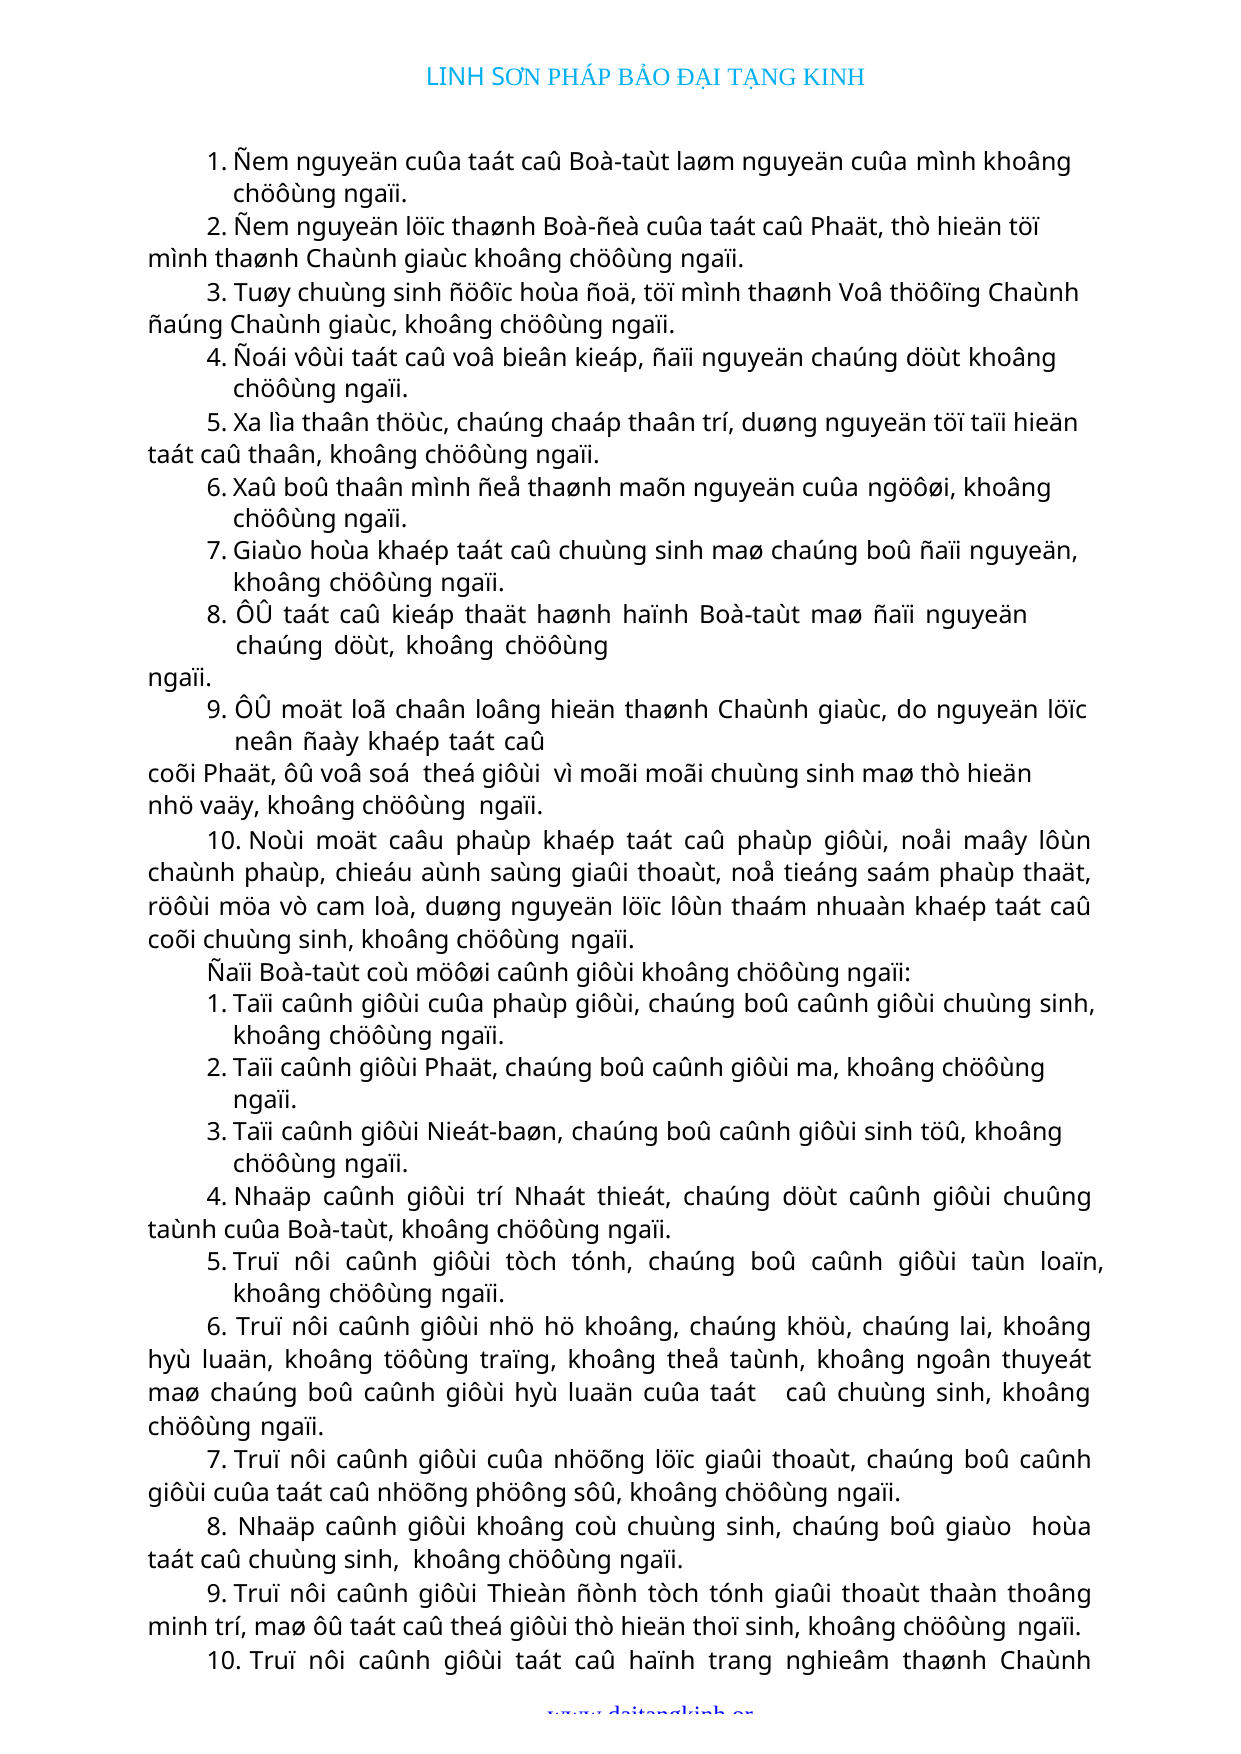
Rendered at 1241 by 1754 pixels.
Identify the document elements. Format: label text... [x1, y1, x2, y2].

list Truï nôi caûnh giôùi nhö hö khoâng, chaúng khöù, chaúng lai, khoâng hyù luaän, khoâng töôùng traïng, khoâng theå taùnh, khoâng ngoân thuyeát maø chaúng boû caûnh giôùi hyù luaän cuûa taát caû chuùng sinh, khoâng chöôùng ngaïi. [147, 1308, 1093, 1442]
list Taïi caûnh giôùi cuûa phaùp giôùi, chaúng boû caûnh giôùi chuùng sinh, khoâng chöôùng ngaïi. [206, 987, 1105, 1051]
list Ñem nguyeän cuûa taát caû Boà-taùt laøm nguyeän cuûa mình khoâng chöôùng ngaïi. [206, 145, 1105, 209]
list Taïi caûnh giôùi Phaät, chaúng boû caûnh giôùi ma, khoâng chöôùng ngaïi. [206, 1051, 1105, 1115]
text Ñaïi Boà-taùt coù möôøi caûnh giôùi khoâng chöôùng ngaïi: [206, 956, 1105, 987]
text ngaïi. [147, 661, 1105, 693]
list ÔÛ moät loã chaân loâng hieän thaønh Chaùnh giaùc, do nguyeän löïc neân ñaày khaép taát caû [206, 693, 1105, 756]
list Xa lìa thaân thöùc, chaúng chaáp thaân trí, duøng nguyeän töï taïi hieän taát caû thaân, khoâng chöôùng ngaïi. [147, 404, 1093, 471]
list Truï nôi caûnh giôùi tòch tónh, chaúng boû caûnh giôùi taùn loaïn, khoâng chöôùng ngaïi. [206, 1245, 1105, 1308]
list Giaùo hoùa khaép taát caû chuùng sinh maø chaúng boû ñaïi nguyeän, khoâng chöôùng ngaïi. [206, 534, 1105, 598]
list Ñem nguyeän löïc thaønh Boà-ñeà cuûa taát caû Phaät, thò hieän töï mình thaønh Chaùnh giaùc khoâng chöôùng ngaïi. [147, 210, 1093, 275]
list ÔÛ taát caû kieáp thaät haønh haïnh Boà-taùt maø ñaïi nguyeän chaúng döùt, khoâng chöôùng [206, 598, 1105, 661]
list Nhaäp caûnh giôùi khoâng coù chuùng sinh, chaúng boû giaùo hoùa taát caû chuùng sinh, khoâng chöôùng ngaïi. [147, 1509, 1093, 1576]
list Xaû boû thaân mình ñeå thaønh maõn nguyeän cuûa ngöôøi, khoâng chöôùng ngaïi. [206, 471, 1105, 534]
list Ñoái vôùi taát caû voâ bieân kieáp, ñaïi nguyeän chaúng döùt khoâng chöôùng ngaïi. [206, 341, 1105, 404]
list Taïi caûnh giôùi Nieát-baøn, chaúng boû caûnh giôùi sinh töû, khoâng chöôùng ngaïi. [206, 1115, 1105, 1178]
list Noùi moät caâu phaùp khaép taát caû phaùp giôùi, noåi maây lôùn chaùnh phaùp, chieáu aùnh saùng giaûi thoaùt, noå tieáng saám phaùp thaät, röôùi möa vò cam loà, duøng nguyeän löïc lôùn thaám nhuaàn khaép taát caû coõi chuùng sinh, khoâng chöôùng ngaïi. [147, 822, 1093, 956]
list Nhaäp caûnh giôùi trí Nhaát thieát, chaúng döùt caûnh giôùi chuûng taùnh cuûa Boà-taùt, khoâng chöôùng ngaïi. [147, 1179, 1093, 1245]
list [147, 1642, 1093, 1676]
list Truï nôi caûnh giôùi Thieàn ñònh tòch tónh giaûi thoaùt thaàn thoâng minh trí, maø ôû taát caû theá giôùi thò hieän thoï sinh, khoâng chöôùng ngaïi. [147, 1576, 1093, 1642]
list Tuøy chuùng sinh ñöôïc hoùa ñoä, töï mình thaønh Voâ thöôïng Chaùnh ñaúng Chaùnh giaùc, khoâng chöôùng ngaïi. [147, 275, 1092, 341]
text coõi Phaät, ôû voâ soá theá giôùi vì moãi moãi chuùng sinh maø thò hieän nhö vaäy, khoâng chöôùng ngaïi. [147, 757, 1072, 822]
list Truï nôi caûnh giôùi cuûa nhöõng löïc giaûi thoaùt, chaúng boû caûnh giôùi cuûa taát caû nhöõng phöông sôû, khoâng chöôùng ngaïi. [147, 1442, 1093, 1509]
